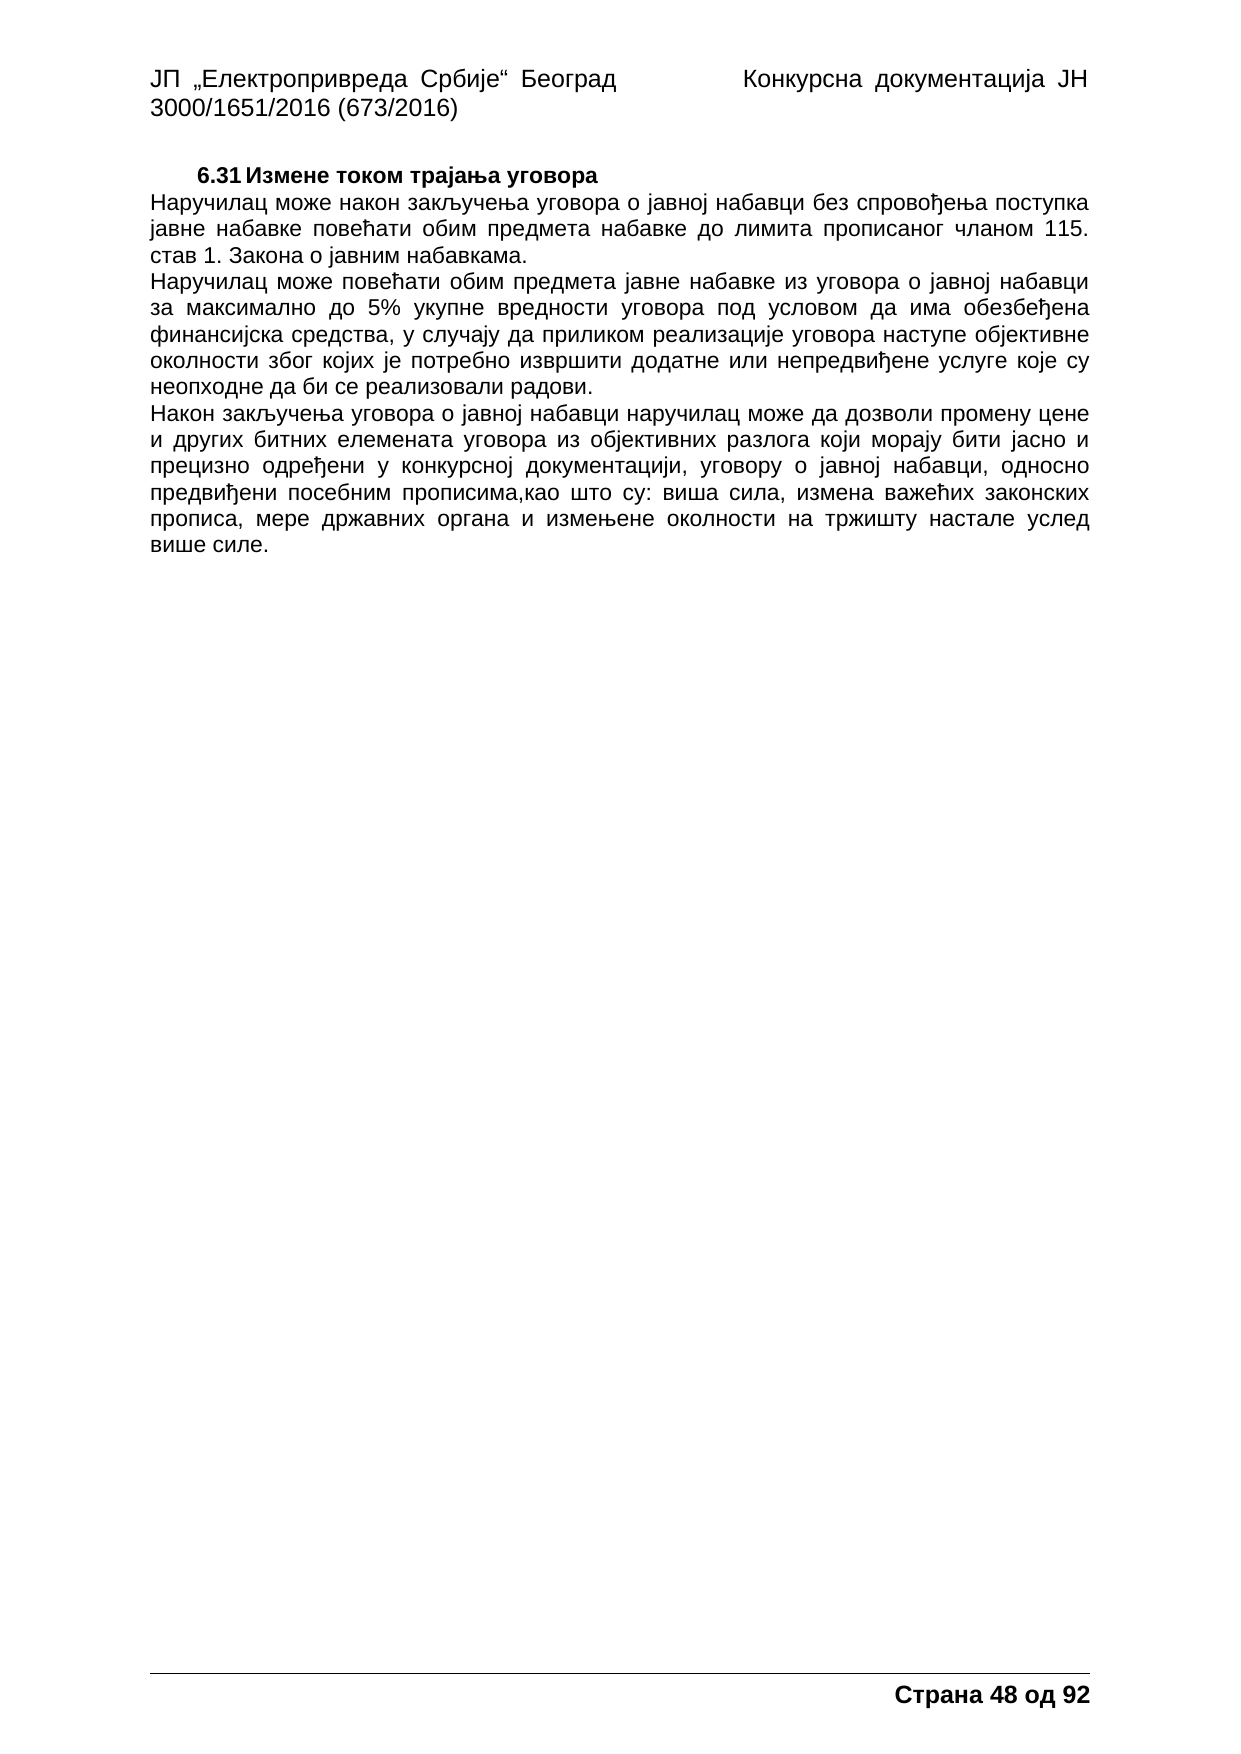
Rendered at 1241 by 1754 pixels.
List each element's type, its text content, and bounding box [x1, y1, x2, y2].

text Након закључења уговора о јавној набавци наручилац може да дозволи промену цене и других битних елемената уговора из објективних разлога који морају бити јасно и прецизно одређени у конкурсној документацији, уговору о јавној набавци, односно предвиђени посебним прописима,као што су: виша сила, измена важећих законских прописа, мере државних органа и измењене околности на тржишту настале услед више силе. [150, 400, 1090, 558]
list Измене током трајања уговора [197, 162, 1090, 189]
text Наручилац може повећати обим предмета јавне набавке из уговора о јавној набавци за максимално до 5% укупне вредности уговора под условом да има обезбеђена финансијска средства, у случају да приликом реализације уговора наступе објективне околности због којих је потребно извршити додатне или непредвиђене услуге које су неопходне да би се реализовали радови. [150, 268, 1090, 400]
text Наручилац може након закључења уговора о јавној набавци без спровођења поступка јавне набавке повећати обим предмета набавке до лимита прописаног чланом 115. став 1. Закона о јавним набавкама. [150, 189, 1090, 268]
